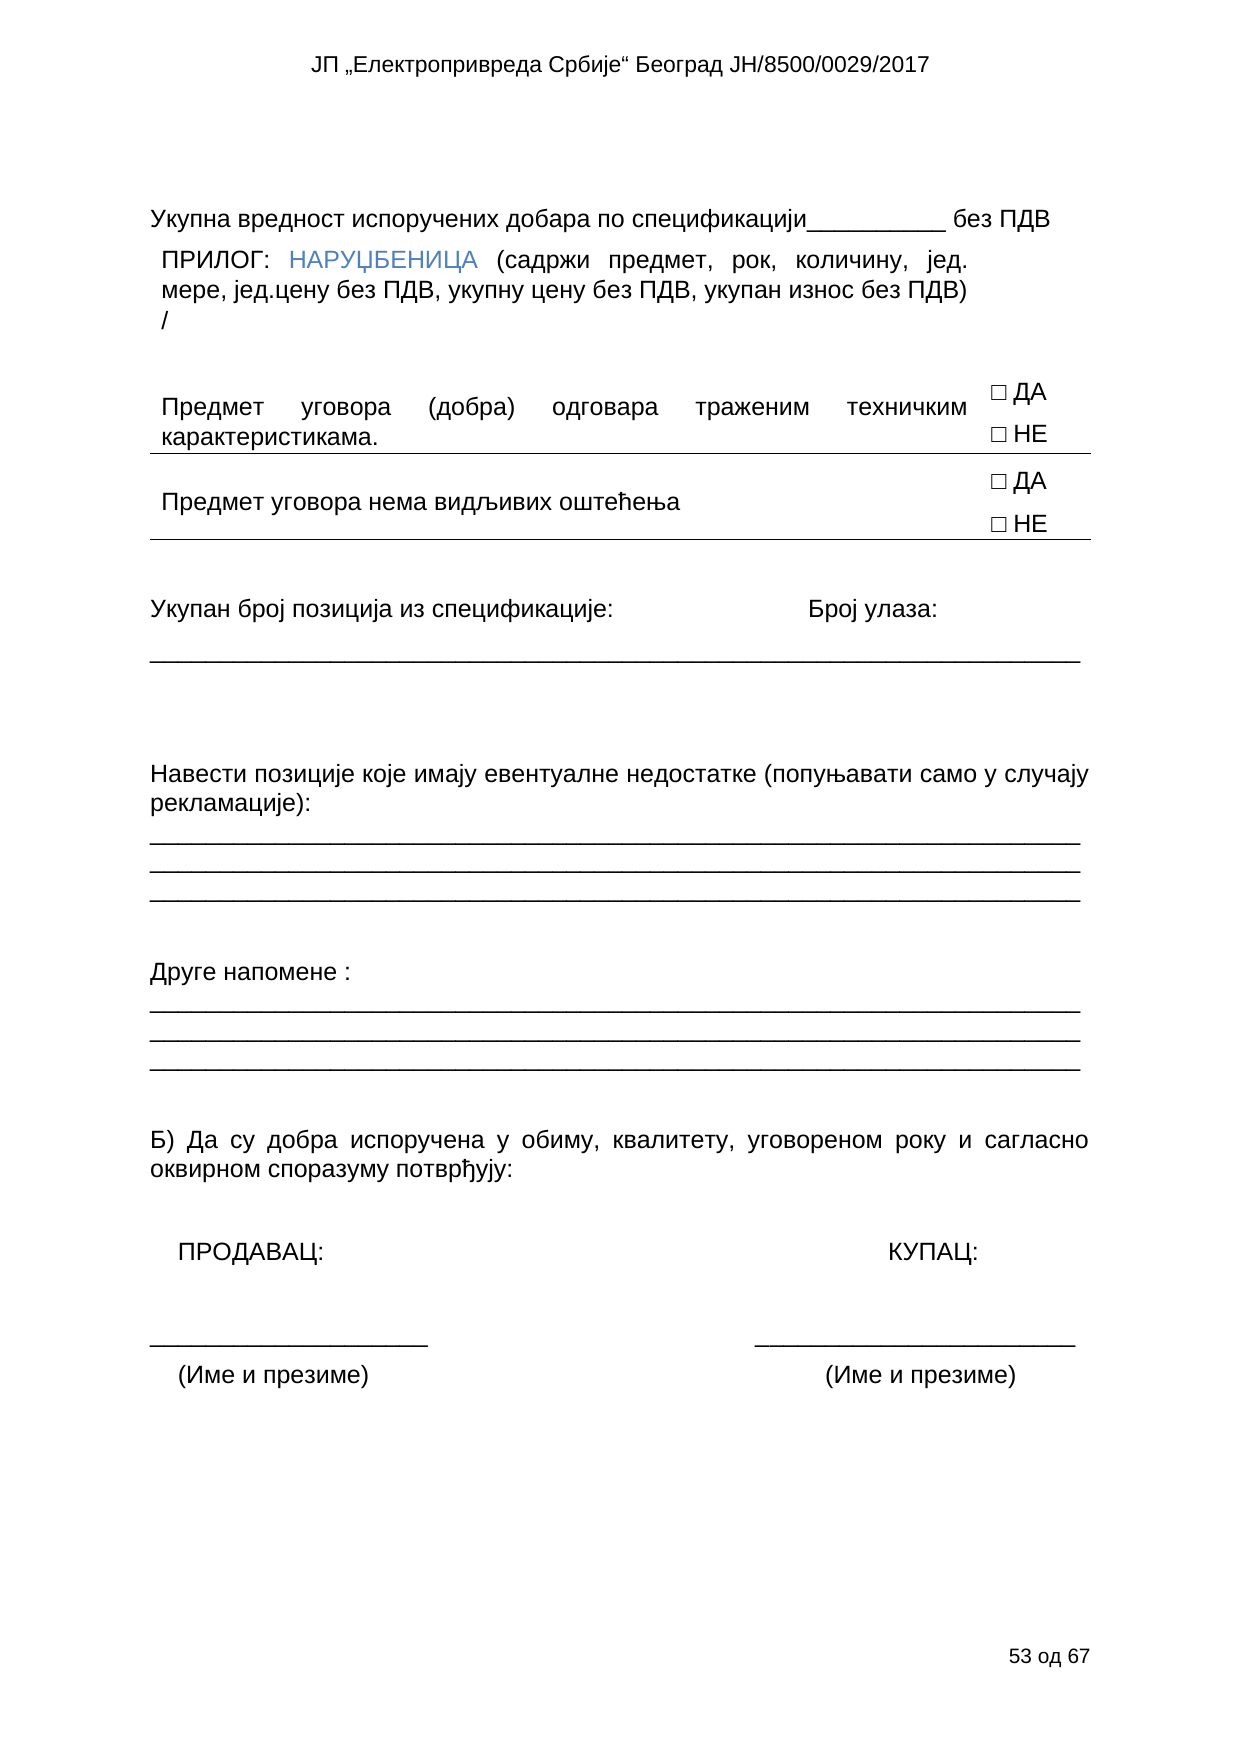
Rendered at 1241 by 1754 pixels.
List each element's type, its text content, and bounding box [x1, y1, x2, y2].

text Укупна вредност испоручених добара по спецификацији__________ без ПДВ [150, 204, 1090, 232]
text Б) Да су добра испоручена у обиму, квалитету, уговореном року и сагласно оквирном споразуму потврђују: [150, 1125, 1090, 1183]
text ___________________________________________________________________ [150, 635, 1090, 664]
text Укупан број позиција из спецификације: Број улаза: [150, 594, 1090, 623]
text ПРОДАВАЦ: КУПАЦ: [150, 1236, 1090, 1265]
text ____________________ _______________________ [150, 1319, 1090, 1348]
text Друге напомене : _________________________________________________________________________________________________________________________________________________________________________________________________________ [150, 956, 1090, 1071]
table_cell Предмет уговора нема видљивих оштећења [150, 454, 980, 539]
table_cell □ ДА □ НЕ [980, 454, 1091, 539]
text Навести позиције које имају евентуалне недостатке (попуњавати само у случају рекламације): _________________________________________________________________________________________________________________________________________________________________________________________________________ [150, 759, 1090, 903]
text (Име и презиме) (Име и презиме) [150, 1360, 1090, 1389]
table_header □ ДА □ НЕ [980, 233, 1091, 452]
table_header ПРИЛОГ: НАРУЏБЕНИЦА (садржи предмет, рок, количину, јед. мере, јед.цену без ПДВ, укупну цену без ПДВ, укупан износ без ПДВ) / Предмет уговора (добра) одговара траженим техничким карактеристикама. [150, 233, 980, 452]
